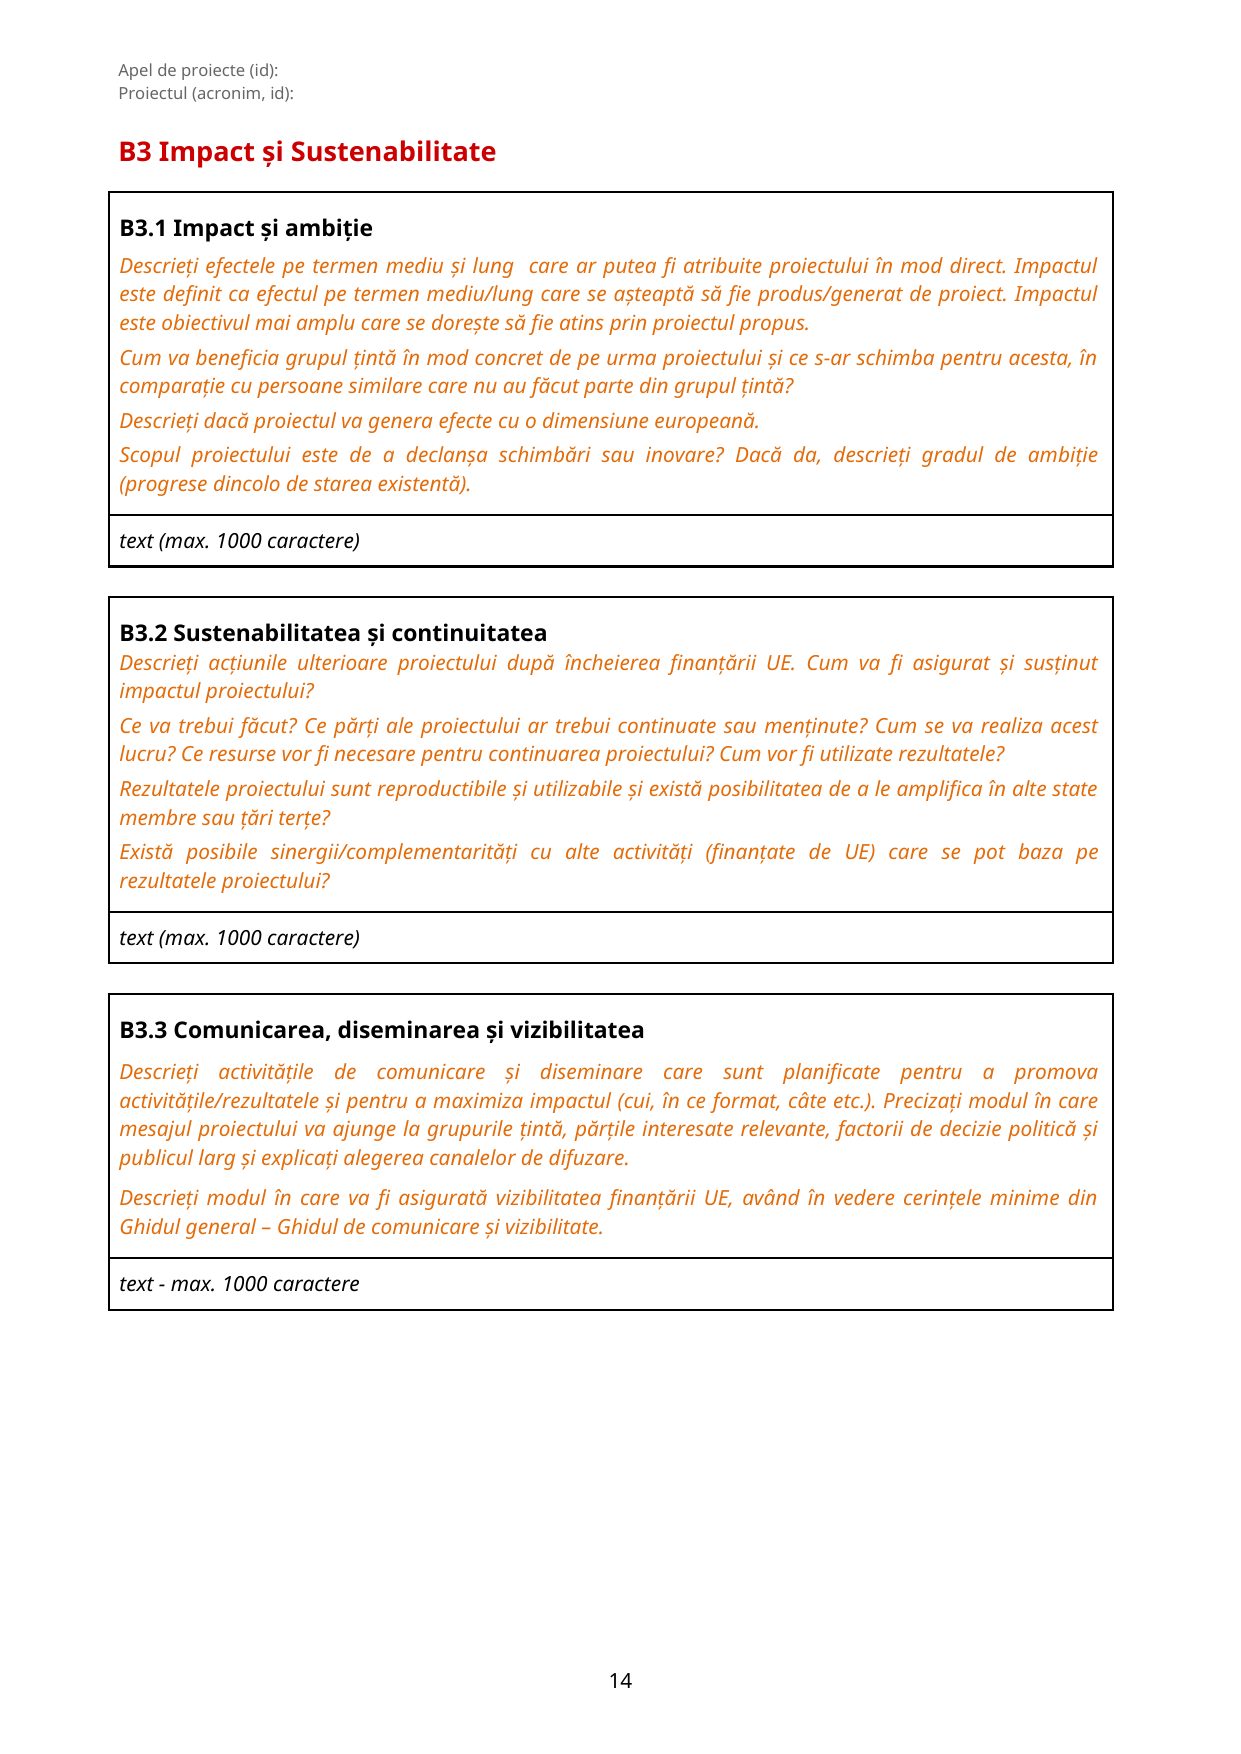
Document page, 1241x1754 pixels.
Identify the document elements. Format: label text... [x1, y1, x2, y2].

table_cell text (max. 1000 caractere) [110, 913, 1112, 962]
table_header B3.1 Impact și ambiție Descrieți efectele pe termen mediu și lung care ar putea fi atribuite proiectului în mod direct. Impactul este definit ca efectul pe termen mediu/lung care se așteaptă să fie produs/generat de proiect. Impactul este obiectivul mai amplu care se dorește să fie atins prin proiectul propus. Cum va beneficia grupul țintă în mod concret de pe urma proiectului și ce s-ar schimba pentru acesta, în comparație cu persoane similare care nu au făcut parte din grupul țintă? Descrieți dacă proiectul va genera efecte cu o dimensiune europeană. Scopul proiectului este de a declanșa schimbări sau inovare? Dacă da, descrieți gradul de ambiție (progrese dincolo de starea existentă). [110, 193, 1112, 514]
table_header B3.2 Sustenabilitatea și continuitatea Descrieți acțiunile ulterioare proiectului după încheierea finanțării UE. Cum va fi asigurat și susținut impactul proiectului? Ce va trebui făcut? Ce părți ale proiectului ar trebui continuate sau menținute? Cum se va realiza acest lucru? Ce resurse vor fi necesare pentru continuarea proiectului? Cum vor fi utilizate rezultatele? Rezultatele proiectului sunt reproductibile și utilizabile și există posibilitatea de a le amplifica în alte state membre sau țări terțe? Există posibile sinergii/complementarități cu alte activități (finanțate de UE) care se pot baza pe rezultatele proiectului? [110, 598, 1112, 911]
table_cell text (max. 1000 caractere) [110, 516, 1112, 565]
table_cell text - max. 1000 caractere [110, 1259, 1112, 1308]
subtitle B3 Impact și Sustenabilitate [118, 133, 1122, 170]
table_header B3.3 Comunicarea, diseminarea și vizibilitatea Descrieți activitățile de comunicare și diseminare care sunt planificate pentru a promova activitățile/rezultatele și pentru a maximiza impactul (cui, în ce format, câte etc.). Precizați modul în care mesajul proiectului va ajunge la grupurile țintă, părțile interesate relevante, factorii de decizie politică și publicul larg și explicați alegerea canalelor de difuzare. Descrieți modul în care va fi asigurată vizibilitatea finanțării UE, având în vedere cerințele minime din Ghidul general – Ghidul de comunicare și vizibilitate. [110, 995, 1112, 1257]
